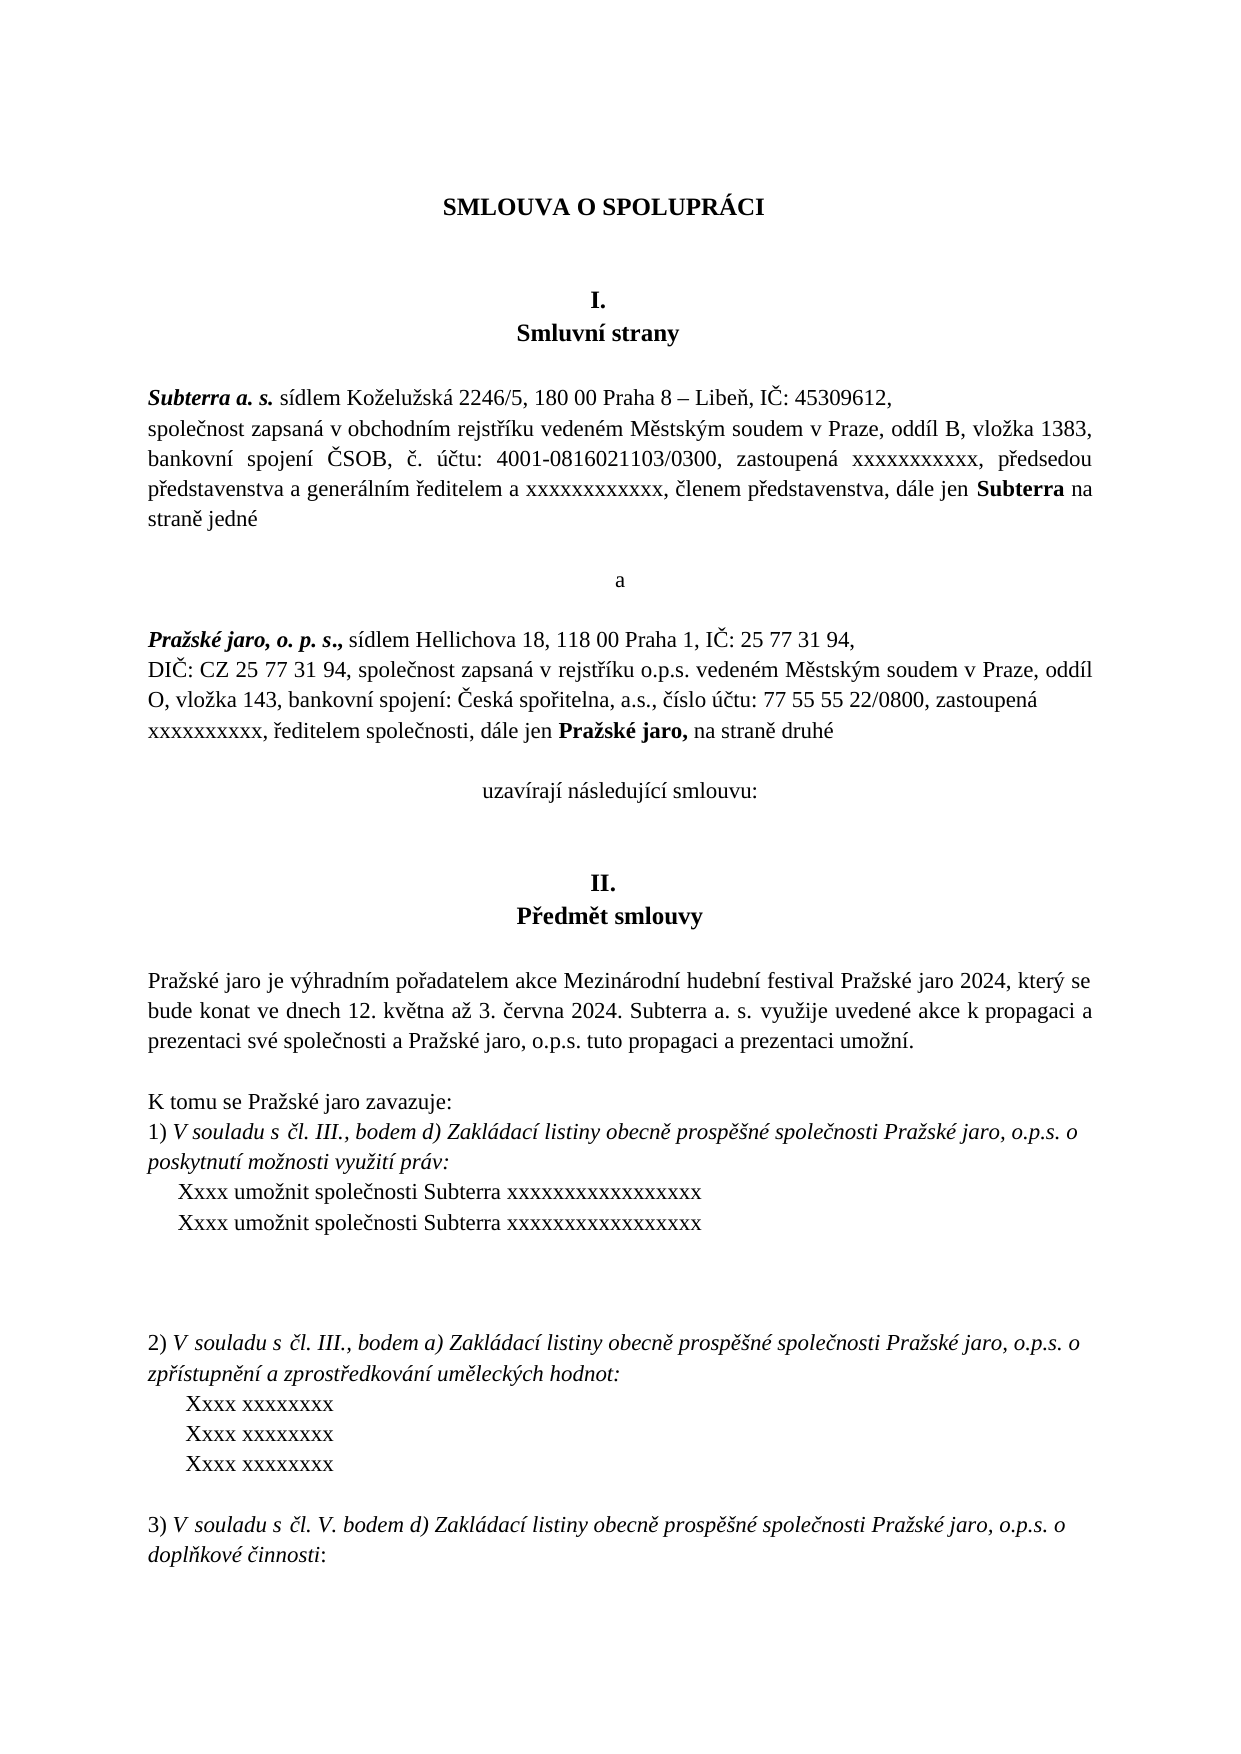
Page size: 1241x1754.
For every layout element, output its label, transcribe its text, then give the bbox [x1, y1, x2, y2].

text a [148, 566, 1093, 592]
text Xxxx xxxxxxxx [185, 1450, 1093, 1477]
text 1) V souladu s čl. III., bodem d) Zakládací listiny obecně prospěšné společnosti Pražské jaro, o.p.s. o poskytnutí možnosti využití práv: [148, 1118, 1093, 1174]
text Xxxx xxxxxxxx [185, 1420, 1093, 1446]
subtitle SMLOUVA O SPOLUPRÁCI [369, 192, 1093, 221]
text 3) V souladu s čl. V. bodem d) Zakládací listiny obecně prospěšné společnosti Pražské jaro, o.p.s. o doplňkové činnosti: [148, 1511, 1093, 1567]
text Xxxx xxxxxxxx [185, 1390, 1093, 1416]
text Pražské jaro je výhradním pořadatelem akce Mezinárodní hudební festival Pražské jaro 2024, který se bude konat ve dnech 12. května až 3. června 2024. Subterra a. s. využije uvedené akce k propagaci a prezentaci své společnosti a Pražské jaro, o.p.s. tuto propagaci a prezentaci umožní. [148, 967, 1093, 1054]
text II. [516, 868, 1093, 897]
text společnost zapsaná v obchodním rejstříku vedeném Městským soudem v Praze, oddíl B, vložka 1383, bankovní spojení ČSOB, č. účtu: 4001-0816021103/0300, zastoupená xxxxxxxxxxx, předsedou představenstva a generálním ředitelem a xxxxxxxxxxxx, členem představenstva, dále jen Subterra na straně jedné [148, 415, 1093, 532]
text I. [516, 285, 1093, 314]
text Pražské jaro, o. p. s., sídlem Hellichova 18, 118 00 Praha 1, IČ: 25 77 31 94, [148, 626, 1093, 652]
text xxxxxxxxxx, ředitelem společnosti, dále jen Pražské jaro, na straně druhé [148, 717, 1093, 743]
text Xxxx umožnit společnosti Subterra xxxxxxxxxxxxxxxxx [177, 1178, 1093, 1205]
text K tomu se Pražské jaro zavazuje: [148, 1088, 1093, 1114]
text Subterra a. s. sídlem Koželužská 2246/5, 180 00 Praha 8 – Libeň, IČ: 45309612, [148, 384, 1093, 411]
text Smluvní strany [443, 318, 1093, 347]
text DIČ: CZ 25 77 31 94, společnost zapsaná v rejstříku o.p.s. vedeném Městským soudem v Praze, oddíl O, vložka 143, bankovní spojení: Česká spořitelna, a.s., číslo účtu: 77 55 55 22/0800, zastoupená [148, 656, 1093, 713]
text 2) V souladu s čl. III., bodem a) Zakládací listiny obecně prospěšné společnosti Pražské jaro, o.p.s. o zpřístupnění a zprostředkování uměleckých hodnot: [148, 1329, 1093, 1386]
text Předmět smlouvy [443, 901, 1093, 929]
text uzavírají následující smlouvu: [148, 777, 1093, 803]
text Xxxx umožnit společnosti Subterra xxxxxxxxxxxxxxxxx [148, 1208, 1093, 1235]
